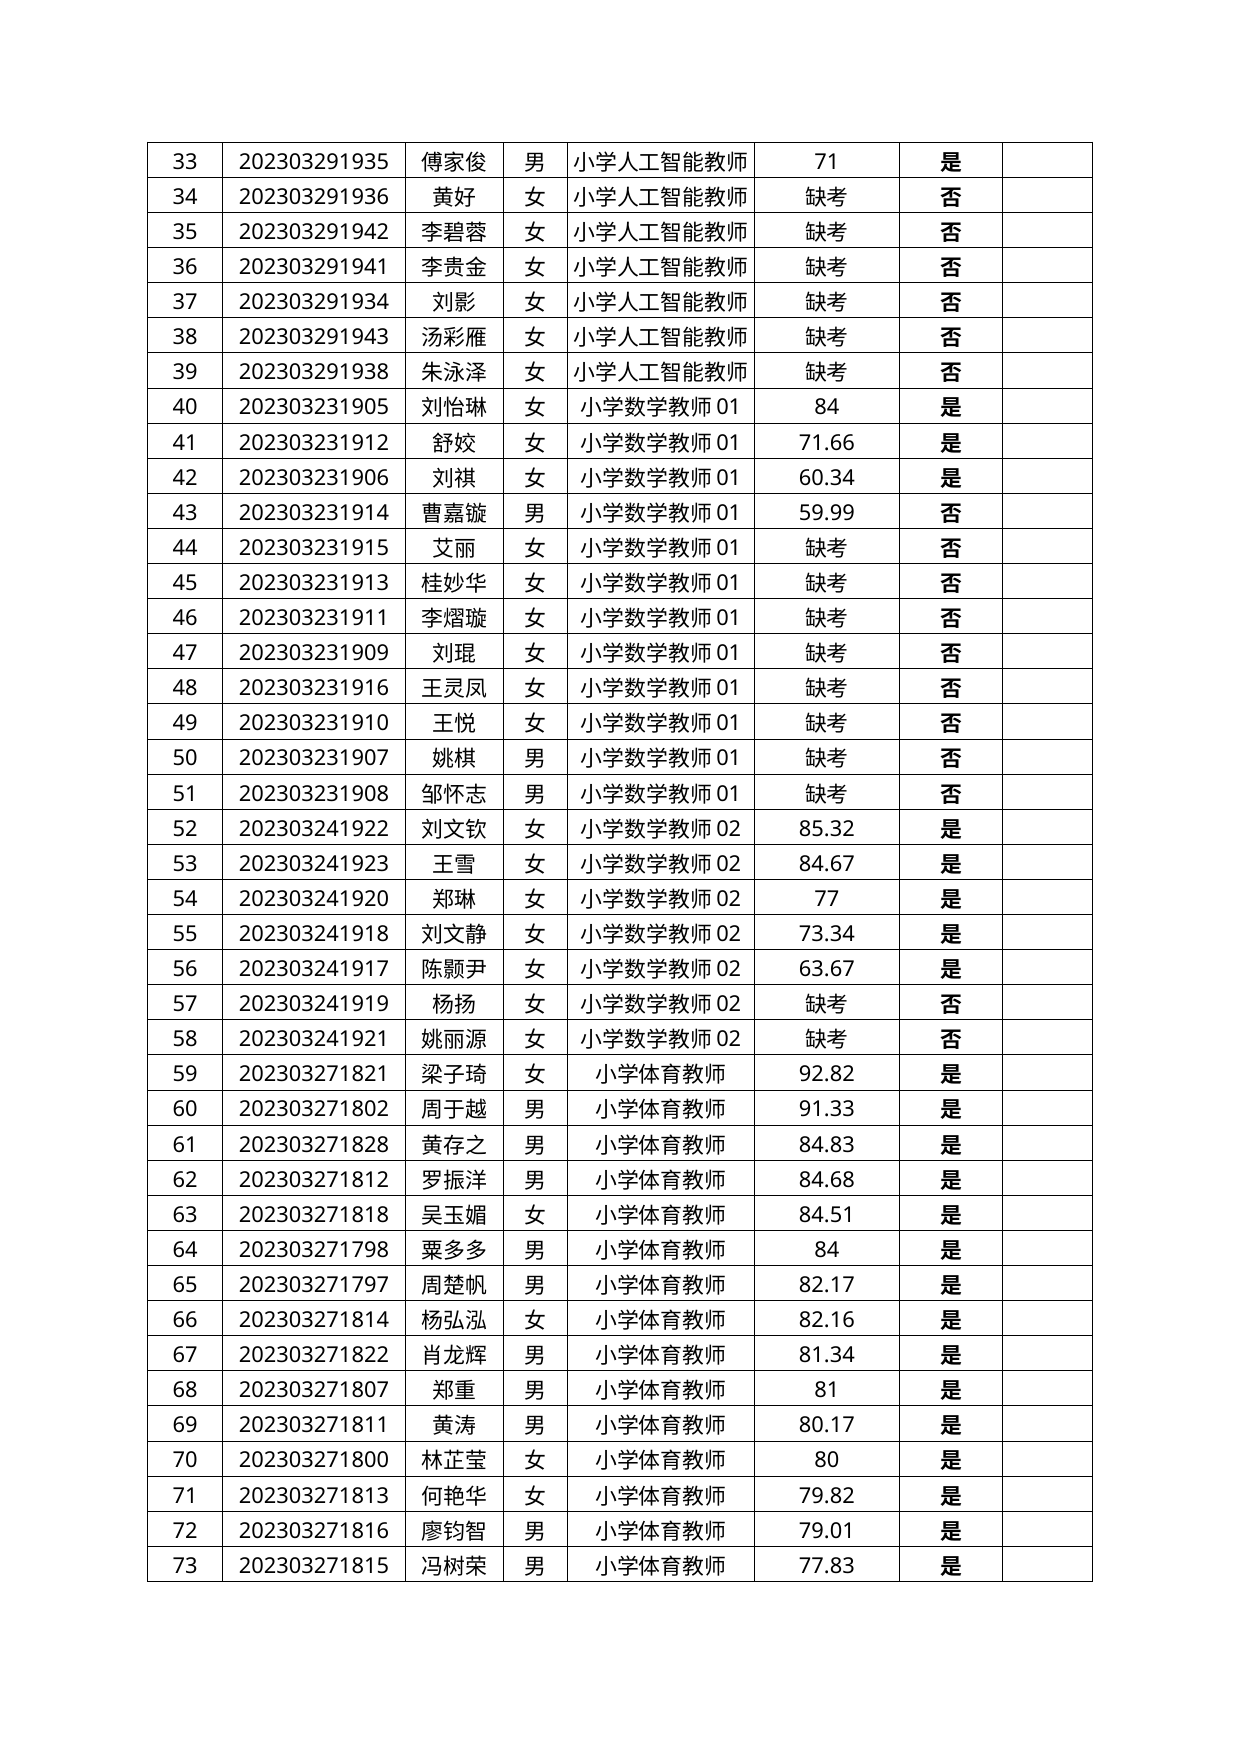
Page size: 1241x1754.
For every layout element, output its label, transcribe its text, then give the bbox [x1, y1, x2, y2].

table_cell 小学数学教师01 [568, 494, 754, 528]
table_cell 85.32 [755, 810, 899, 844]
table_cell 84 [755, 389, 899, 422]
table_cell 202303271813 [223, 1477, 405, 1511]
table_cell 否 [900, 494, 1002, 528]
table_cell 吴玉媚 [406, 1196, 503, 1230]
table_cell 是 [900, 1161, 1002, 1195]
table_cell 男 [504, 1371, 567, 1405]
table_cell 小学体育教师 [568, 1477, 754, 1511]
table_cell 52 [148, 810, 222, 844]
table_cell 女 [504, 634, 567, 668]
table_cell 男 [504, 1266, 567, 1300]
table_cell 刘怡琳 [406, 389, 503, 422]
table_cell 女 [504, 845, 567, 879]
table_cell 202303231913 [223, 564, 405, 598]
table_cell 女 [504, 1020, 567, 1054]
table_cell 邹怀志 [406, 775, 503, 809]
table_cell 80.17 [755, 1406, 899, 1441]
table_cell 女 [504, 318, 567, 352]
table_cell 缺考 [755, 634, 899, 668]
table_cell 小学数学教师01 [568, 740, 754, 773]
table_cell 缺考 [755, 704, 899, 738]
table_cell [1003, 564, 1092, 598]
table_cell 女 [504, 424, 567, 458]
table_cell 小学体育教师 [568, 1371, 754, 1405]
table_cell 郑重 [406, 1371, 503, 1405]
table_cell [1003, 775, 1092, 809]
table_cell 朱泳泽 [406, 353, 503, 387]
table_cell 梁子琦 [406, 1055, 503, 1089]
table_cell 缺考 [755, 353, 899, 387]
table_cell [1003, 810, 1092, 844]
table_cell 73.34 [755, 915, 899, 949]
table_cell 是 [900, 1547, 1002, 1581]
table_cell 缺考 [755, 318, 899, 352]
table_cell 小学数学教师02 [568, 845, 754, 879]
table_cell [1003, 494, 1092, 528]
table_cell 何艳华 [406, 1477, 503, 1511]
table_cell 202303241923 [223, 845, 405, 879]
table_cell 82.16 [755, 1301, 899, 1335]
table_cell 粟多多 [406, 1231, 503, 1265]
table_cell 小学体育教师 [568, 1231, 754, 1265]
table_cell 54 [148, 880, 222, 914]
table_cell 王灵凤 [406, 669, 503, 703]
table_cell 小学数学教师01 [568, 669, 754, 703]
table_cell 45 [148, 564, 222, 598]
table_cell 小学人工智能教师 [568, 283, 754, 317]
table_cell 64 [148, 1231, 222, 1265]
table_cell 是 [900, 1406, 1002, 1441]
table_cell 刘文静 [406, 915, 503, 949]
table_cell 女 [504, 985, 567, 1019]
table_cell 202303231916 [223, 669, 405, 703]
table_cell 42 [148, 459, 222, 493]
table_cell 男 [504, 1406, 567, 1441]
table_cell 黄好 [406, 178, 503, 212]
table_cell 70 [148, 1442, 222, 1476]
table_cell [1003, 1231, 1092, 1265]
table_cell 58 [148, 1020, 222, 1054]
table_cell 79.01 [755, 1512, 899, 1546]
table_cell 傅家俊 [406, 143, 503, 177]
table_cell [1003, 1126, 1092, 1160]
table_cell 小学体育教师 [568, 1406, 754, 1441]
table_cell 202303231915 [223, 529, 405, 563]
table_cell 202303231907 [223, 740, 405, 773]
table_cell 202303291936 [223, 178, 405, 212]
table_cell [1003, 1336, 1092, 1370]
table_cell 小学数学教师02 [568, 950, 754, 984]
table_cell 71 [755, 143, 899, 177]
table_cell [1003, 1301, 1092, 1335]
table_cell 小学数学教师01 [568, 775, 754, 809]
table_cell 61 [148, 1126, 222, 1160]
table_cell 202303231914 [223, 494, 405, 528]
table_cell 男 [504, 740, 567, 773]
table_cell 男 [504, 775, 567, 809]
table_cell 小学人工智能教师 [568, 353, 754, 387]
table_cell 陈颢尹 [406, 950, 503, 984]
table_cell 缺考 [755, 1020, 899, 1054]
table_cell 小学体育教师 [568, 1547, 754, 1581]
table_cell 84.83 [755, 1126, 899, 1160]
table_cell 66 [148, 1301, 222, 1335]
table_cell 是 [900, 389, 1002, 422]
table_cell 是 [900, 845, 1002, 879]
table_cell 男 [504, 1091, 567, 1124]
table_cell 男 [504, 143, 567, 177]
table_cell 37 [148, 283, 222, 317]
table_cell 女 [504, 880, 567, 914]
table_cell [1003, 1266, 1092, 1300]
table_cell 女 [504, 950, 567, 984]
table_cell 49 [148, 704, 222, 738]
table_cell 否 [900, 353, 1002, 387]
table_cell 汤彩雁 [406, 318, 503, 352]
table_cell 小学人工智能教师 [568, 213, 754, 247]
table_cell [1003, 459, 1092, 493]
table_cell 缺考 [755, 564, 899, 598]
table_cell [1003, 353, 1092, 387]
table_cell 202303291934 [223, 283, 405, 317]
table_cell 否 [900, 564, 1002, 598]
table_cell 男 [504, 1126, 567, 1160]
table_cell 小学体育教师 [568, 1126, 754, 1160]
table_cell 是 [900, 1336, 1002, 1370]
table_cell 是 [900, 810, 1002, 844]
table_cell 小学数学教师01 [568, 704, 754, 738]
table_cell 周楚帆 [406, 1266, 503, 1300]
table_cell 202303271797 [223, 1266, 405, 1300]
table_cell 71.66 [755, 424, 899, 458]
table_cell 202303291938 [223, 353, 405, 387]
table_cell 小学人工智能教师 [568, 143, 754, 177]
table_cell 是 [900, 1512, 1002, 1546]
table_cell 男 [504, 1547, 567, 1581]
table_cell 小学数学教师01 [568, 634, 754, 668]
table_cell 202303271815 [223, 1547, 405, 1581]
table_cell 202303241920 [223, 880, 405, 914]
table_cell 否 [900, 599, 1002, 633]
table_cell [1003, 1442, 1092, 1476]
table_cell 小学体育教师 [568, 1091, 754, 1124]
table_cell [1003, 740, 1092, 773]
table_cell 刘文钦 [406, 810, 503, 844]
table_cell 82.17 [755, 1266, 899, 1300]
table_cell 廖钧智 [406, 1512, 503, 1546]
table_cell 是 [900, 880, 1002, 914]
table_cell [1003, 389, 1092, 422]
table_cell 姚丽源 [406, 1020, 503, 1054]
table_cell 女 [504, 669, 567, 703]
table_cell 否 [900, 213, 1002, 247]
table_cell [1003, 950, 1092, 984]
table_cell 是 [900, 1055, 1002, 1089]
table_cell 否 [900, 318, 1002, 352]
table_cell 是 [900, 424, 1002, 458]
table_cell 202303271811 [223, 1406, 405, 1441]
table_cell 小学数学教师02 [568, 985, 754, 1019]
table_cell 桂妙华 [406, 564, 503, 598]
table_cell [1003, 424, 1092, 458]
table_cell 小学体育教师 [568, 1266, 754, 1300]
table_cell 否 [900, 775, 1002, 809]
table_cell 50 [148, 740, 222, 773]
table_cell 77 [755, 880, 899, 914]
table_cell 77.83 [755, 1547, 899, 1581]
table_cell 72 [148, 1512, 222, 1546]
table_cell 小学体育教师 [568, 1161, 754, 1195]
table_cell [1003, 1055, 1092, 1089]
table_cell [1003, 985, 1092, 1019]
table_cell 38 [148, 318, 222, 352]
table_cell 小学数学教师01 [568, 459, 754, 493]
table_cell 是 [900, 1442, 1002, 1476]
table_cell 艾丽 [406, 529, 503, 563]
table_cell 小学体育教师 [568, 1196, 754, 1230]
table_cell 女 [504, 1055, 567, 1089]
table_cell 是 [900, 143, 1002, 177]
table_cell 57 [148, 985, 222, 1019]
table_cell 202303271818 [223, 1196, 405, 1230]
table_cell 81.34 [755, 1336, 899, 1370]
table_cell 女 [504, 810, 567, 844]
table_cell 是 [900, 1091, 1002, 1124]
table_cell 王悦 [406, 704, 503, 738]
table_cell 是 [900, 1266, 1002, 1300]
table_cell 缺考 [755, 775, 899, 809]
table_cell 84 [755, 1231, 899, 1265]
table_cell 202303241921 [223, 1020, 405, 1054]
table_cell [1003, 1371, 1092, 1405]
table_cell 202303271798 [223, 1231, 405, 1265]
table_cell [1003, 283, 1092, 317]
table_cell 小学人工智能教师 [568, 318, 754, 352]
table_cell 71 [148, 1477, 222, 1511]
table_cell [1003, 143, 1092, 177]
table_cell 女 [504, 178, 567, 212]
table_cell 202303231909 [223, 634, 405, 668]
table_cell [1003, 529, 1092, 563]
table_cell 男 [504, 1512, 567, 1546]
table_cell 罗振洋 [406, 1161, 503, 1195]
table_cell [1003, 1196, 1092, 1230]
table_cell 47 [148, 634, 222, 668]
table_cell 林芷莹 [406, 1442, 503, 1476]
table_cell 缺考 [755, 529, 899, 563]
table_cell 202303291935 [223, 143, 405, 177]
table_cell 62 [148, 1161, 222, 1195]
table_cell 刘祺 [406, 459, 503, 493]
table_cell 是 [900, 1301, 1002, 1335]
table_cell 小学数学教师02 [568, 915, 754, 949]
table_cell 女 [504, 1301, 567, 1335]
table_cell [1003, 704, 1092, 738]
table_cell 黄涛 [406, 1406, 503, 1441]
table_cell 84.68 [755, 1161, 899, 1195]
table_cell 60.34 [755, 459, 899, 493]
table_cell [1003, 845, 1092, 879]
table_cell 女 [504, 529, 567, 563]
table_cell 小学体育教师 [568, 1442, 754, 1476]
table_cell 女 [504, 704, 567, 738]
table_cell 36 [148, 248, 222, 282]
table_cell 杨扬 [406, 985, 503, 1019]
table_cell 小学数学教师01 [568, 389, 754, 422]
table_cell 小学体育教师 [568, 1512, 754, 1546]
table_cell 69 [148, 1406, 222, 1441]
table_cell 男 [504, 1161, 567, 1195]
table_cell [1003, 599, 1092, 633]
table_cell 202303271807 [223, 1371, 405, 1405]
table_cell 小学数学教师01 [568, 599, 754, 633]
table_cell 周于越 [406, 1091, 503, 1124]
table_cell 李贵金 [406, 248, 503, 282]
table_cell 肖龙辉 [406, 1336, 503, 1370]
table_cell 73 [148, 1547, 222, 1581]
table_cell 否 [900, 634, 1002, 668]
table_cell 202303231906 [223, 459, 405, 493]
table_cell 202303231908 [223, 775, 405, 809]
table_cell 63 [148, 1196, 222, 1230]
table_cell 202303291943 [223, 318, 405, 352]
table_cell 48 [148, 669, 222, 703]
table_cell 202303231910 [223, 704, 405, 738]
table_cell 黄存之 [406, 1126, 503, 1160]
table_cell 小学体育教师 [568, 1336, 754, 1370]
table_cell 男 [504, 1231, 567, 1265]
table_cell 女 [504, 389, 567, 422]
table_cell 女 [504, 1477, 567, 1511]
table_cell 李碧蓉 [406, 213, 503, 247]
table_cell 202303271822 [223, 1336, 405, 1370]
table_cell 郑琳 [406, 880, 503, 914]
table_cell 是 [900, 1477, 1002, 1511]
table_cell 41 [148, 424, 222, 458]
table_cell 59.99 [755, 494, 899, 528]
table_cell [1003, 213, 1092, 247]
table_cell 63.67 [755, 950, 899, 984]
table_cell [1003, 880, 1092, 914]
table_cell 202303241918 [223, 915, 405, 949]
table_cell 202303271812 [223, 1161, 405, 1195]
table_cell 是 [900, 950, 1002, 984]
table_cell 81 [755, 1371, 899, 1405]
table_cell 是 [900, 915, 1002, 949]
table_cell 缺考 [755, 178, 899, 212]
table_cell 小学数学教师02 [568, 1020, 754, 1054]
table_cell 33 [148, 143, 222, 177]
table_cell 否 [900, 178, 1002, 212]
table_cell 小学数学教师01 [568, 529, 754, 563]
table_cell [1003, 915, 1092, 949]
table_cell 小学数学教师01 [568, 424, 754, 458]
table_cell [1003, 634, 1092, 668]
table_cell 小学数学教师02 [568, 880, 754, 914]
table_cell 女 [504, 1196, 567, 1230]
table_cell 79.82 [755, 1477, 899, 1511]
table_cell 缺考 [755, 213, 899, 247]
table_cell 曹嘉镟 [406, 494, 503, 528]
table_cell [1003, 1512, 1092, 1546]
table_cell 46 [148, 599, 222, 633]
table_cell 92.82 [755, 1055, 899, 1089]
table_cell 80 [755, 1442, 899, 1476]
table_cell 女 [504, 915, 567, 949]
table_cell 202303271821 [223, 1055, 405, 1089]
table_cell 是 [900, 1371, 1002, 1405]
table_cell 小学人工智能教师 [568, 248, 754, 282]
table_cell 202303291941 [223, 248, 405, 282]
table_cell 202303241917 [223, 950, 405, 984]
table_cell 女 [504, 353, 567, 387]
table_cell 李熠璇 [406, 599, 503, 633]
table_cell 84.51 [755, 1196, 899, 1230]
table_cell [1003, 1020, 1092, 1054]
table_cell 202303271816 [223, 1512, 405, 1546]
table_cell 否 [900, 985, 1002, 1019]
table_cell 缺考 [755, 985, 899, 1019]
table_cell 67 [148, 1336, 222, 1370]
table_cell 202303271800 [223, 1442, 405, 1476]
table_cell 202303241919 [223, 985, 405, 1019]
table_cell 刘影 [406, 283, 503, 317]
table_cell 202303271828 [223, 1126, 405, 1160]
table_cell [1003, 669, 1092, 703]
table_cell [1003, 1477, 1092, 1511]
table_cell 202303271814 [223, 1301, 405, 1335]
table_cell 是 [900, 459, 1002, 493]
table_cell 男 [504, 1336, 567, 1370]
table_cell 是 [900, 1126, 1002, 1160]
table_cell 40 [148, 389, 222, 422]
table_cell 冯树荣 [406, 1547, 503, 1581]
table_cell 否 [900, 740, 1002, 773]
table_cell 68 [148, 1371, 222, 1405]
table_cell 202303271802 [223, 1091, 405, 1124]
table_cell 舒姣 [406, 424, 503, 458]
table_cell 女 [504, 248, 567, 282]
table_cell 王雪 [406, 845, 503, 879]
table_cell 59 [148, 1055, 222, 1089]
table_cell 202303231911 [223, 599, 405, 633]
table_cell 小学人工智能教师 [568, 178, 754, 212]
table_cell 刘琨 [406, 634, 503, 668]
table_cell 53 [148, 845, 222, 879]
table_cell 84.67 [755, 845, 899, 879]
table_cell 女 [504, 1442, 567, 1476]
table_cell 是 [900, 1231, 1002, 1265]
table_cell 缺考 [755, 740, 899, 773]
table_cell [1003, 248, 1092, 282]
table_cell 否 [900, 529, 1002, 563]
table_cell 否 [900, 283, 1002, 317]
table_cell [1003, 178, 1092, 212]
table_cell [1003, 1161, 1092, 1195]
table_cell 小学体育教师 [568, 1301, 754, 1335]
table_cell 44 [148, 529, 222, 563]
table_cell 否 [900, 704, 1002, 738]
table_cell 女 [504, 564, 567, 598]
table_cell 35 [148, 213, 222, 247]
table_cell 34 [148, 178, 222, 212]
table_cell 91.33 [755, 1091, 899, 1124]
table_cell 小学体育教师 [568, 1055, 754, 1089]
table_cell 小学数学教师02 [568, 810, 754, 844]
table_cell 否 [900, 1020, 1002, 1054]
table_cell 202303241922 [223, 810, 405, 844]
table_cell 是 [900, 1196, 1002, 1230]
table_cell [1003, 1406, 1092, 1441]
table_cell 女 [504, 459, 567, 493]
table_cell 否 [900, 669, 1002, 703]
table_cell 男 [504, 494, 567, 528]
table_cell [1003, 1547, 1092, 1581]
table_cell 缺考 [755, 669, 899, 703]
table_cell 202303291942 [223, 213, 405, 247]
table_cell 姚棋 [406, 740, 503, 773]
table_cell 缺考 [755, 599, 899, 633]
table_cell 60 [148, 1091, 222, 1124]
table_cell [1003, 1091, 1092, 1124]
table_cell [1003, 318, 1092, 352]
table_cell 缺考 [755, 248, 899, 282]
table_cell 小学数学教师01 [568, 564, 754, 598]
table_cell 43 [148, 494, 222, 528]
table_cell 否 [900, 248, 1002, 282]
table_cell 缺考 [755, 283, 899, 317]
table_cell 杨弘泓 [406, 1301, 503, 1335]
table_cell 55 [148, 915, 222, 949]
table_cell 女 [504, 599, 567, 633]
table_cell 女 [504, 213, 567, 247]
table_cell 65 [148, 1266, 222, 1300]
table_cell 女 [504, 283, 567, 317]
table_cell 51 [148, 775, 222, 809]
table_cell 39 [148, 353, 222, 387]
table_cell 202303231912 [223, 424, 405, 458]
table_cell 56 [148, 950, 222, 984]
table_cell 202303231905 [223, 389, 405, 422]
